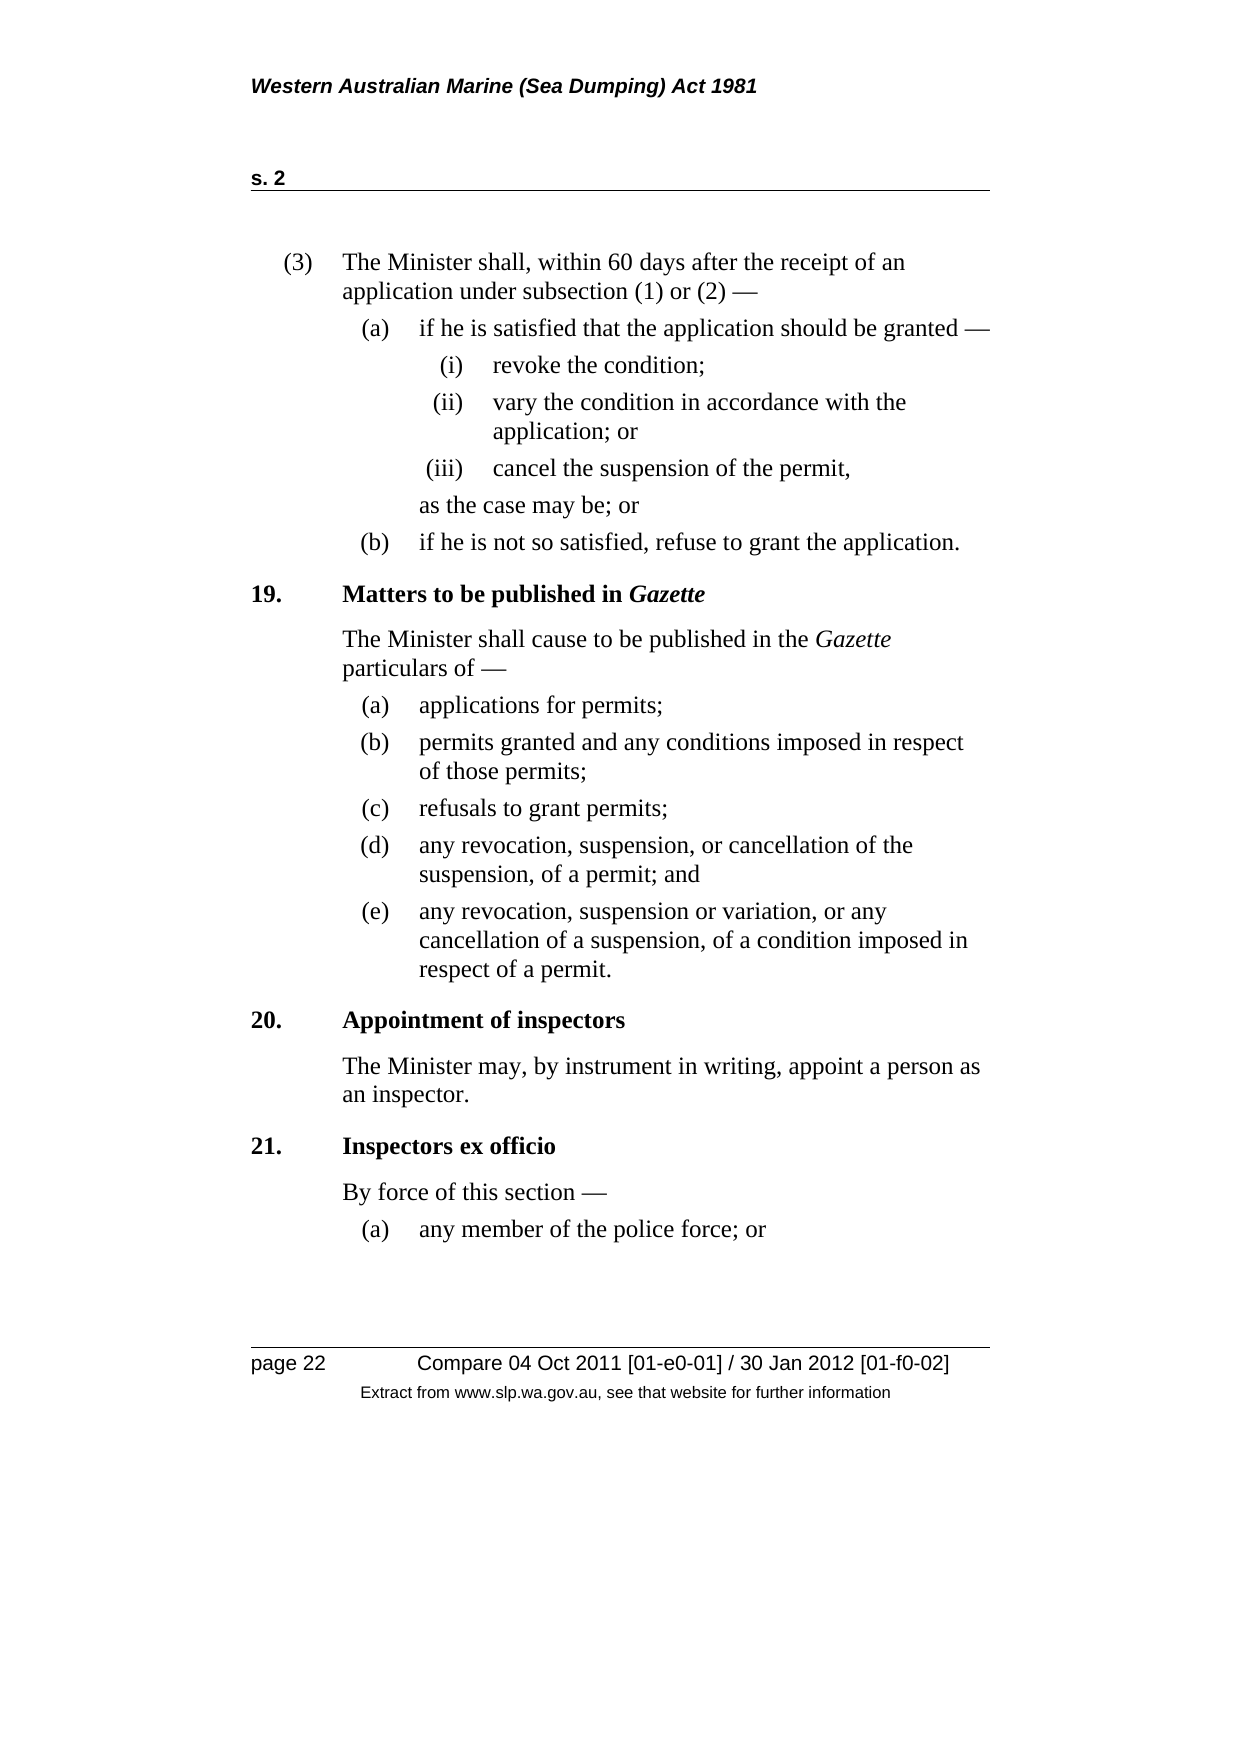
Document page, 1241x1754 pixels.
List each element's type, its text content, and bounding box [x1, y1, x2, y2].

text By force of this section — [251, 1177, 990, 1205]
text The Minister shall cause to be published in the Gazette particulars of — [251, 624, 990, 682]
text (d) any revocation, suspension, or cancellation of the suspension, of a permit; and [251, 830, 990, 888]
text (e) any revocation, suspension or variation, or any cancellation of a suspension, of a condition imposed in respect of a permit. [251, 896, 990, 982]
text (ii) vary the condition in accordance with the application; or [251, 387, 990, 445]
text (3) The Minister shall, within 60 days after the receipt of an application under subsection (1) or (2) — [251, 247, 990, 305]
text The Minister may, by instrument in writing, appoint a person as an inspector. [251, 1051, 990, 1108]
text (a) if he is satisfied that the application should be granted — [251, 313, 990, 342]
text (b) permits granted and any conditions imposed in respect of those permits; [251, 727, 990, 785]
text as the case may be; or [251, 490, 990, 519]
text (a) applications for permits; [251, 690, 990, 719]
text (c) refusals to grant permits; [251, 793, 990, 822]
subtitle 20. Appointment of inspectors [251, 1005, 990, 1034]
subtitle 21. Inspectors ex officio [251, 1131, 990, 1160]
text (a) any member of the police force; or [251, 1214, 990, 1242]
text (b) if he is not so satisfied, refuse to grant the application. [251, 527, 990, 556]
subtitle 19. Matters to be published in Gazette [251, 579, 990, 608]
text (iii) cancel the suspension of the permit, [251, 453, 990, 482]
text (i) revoke the condition; [251, 350, 990, 379]
